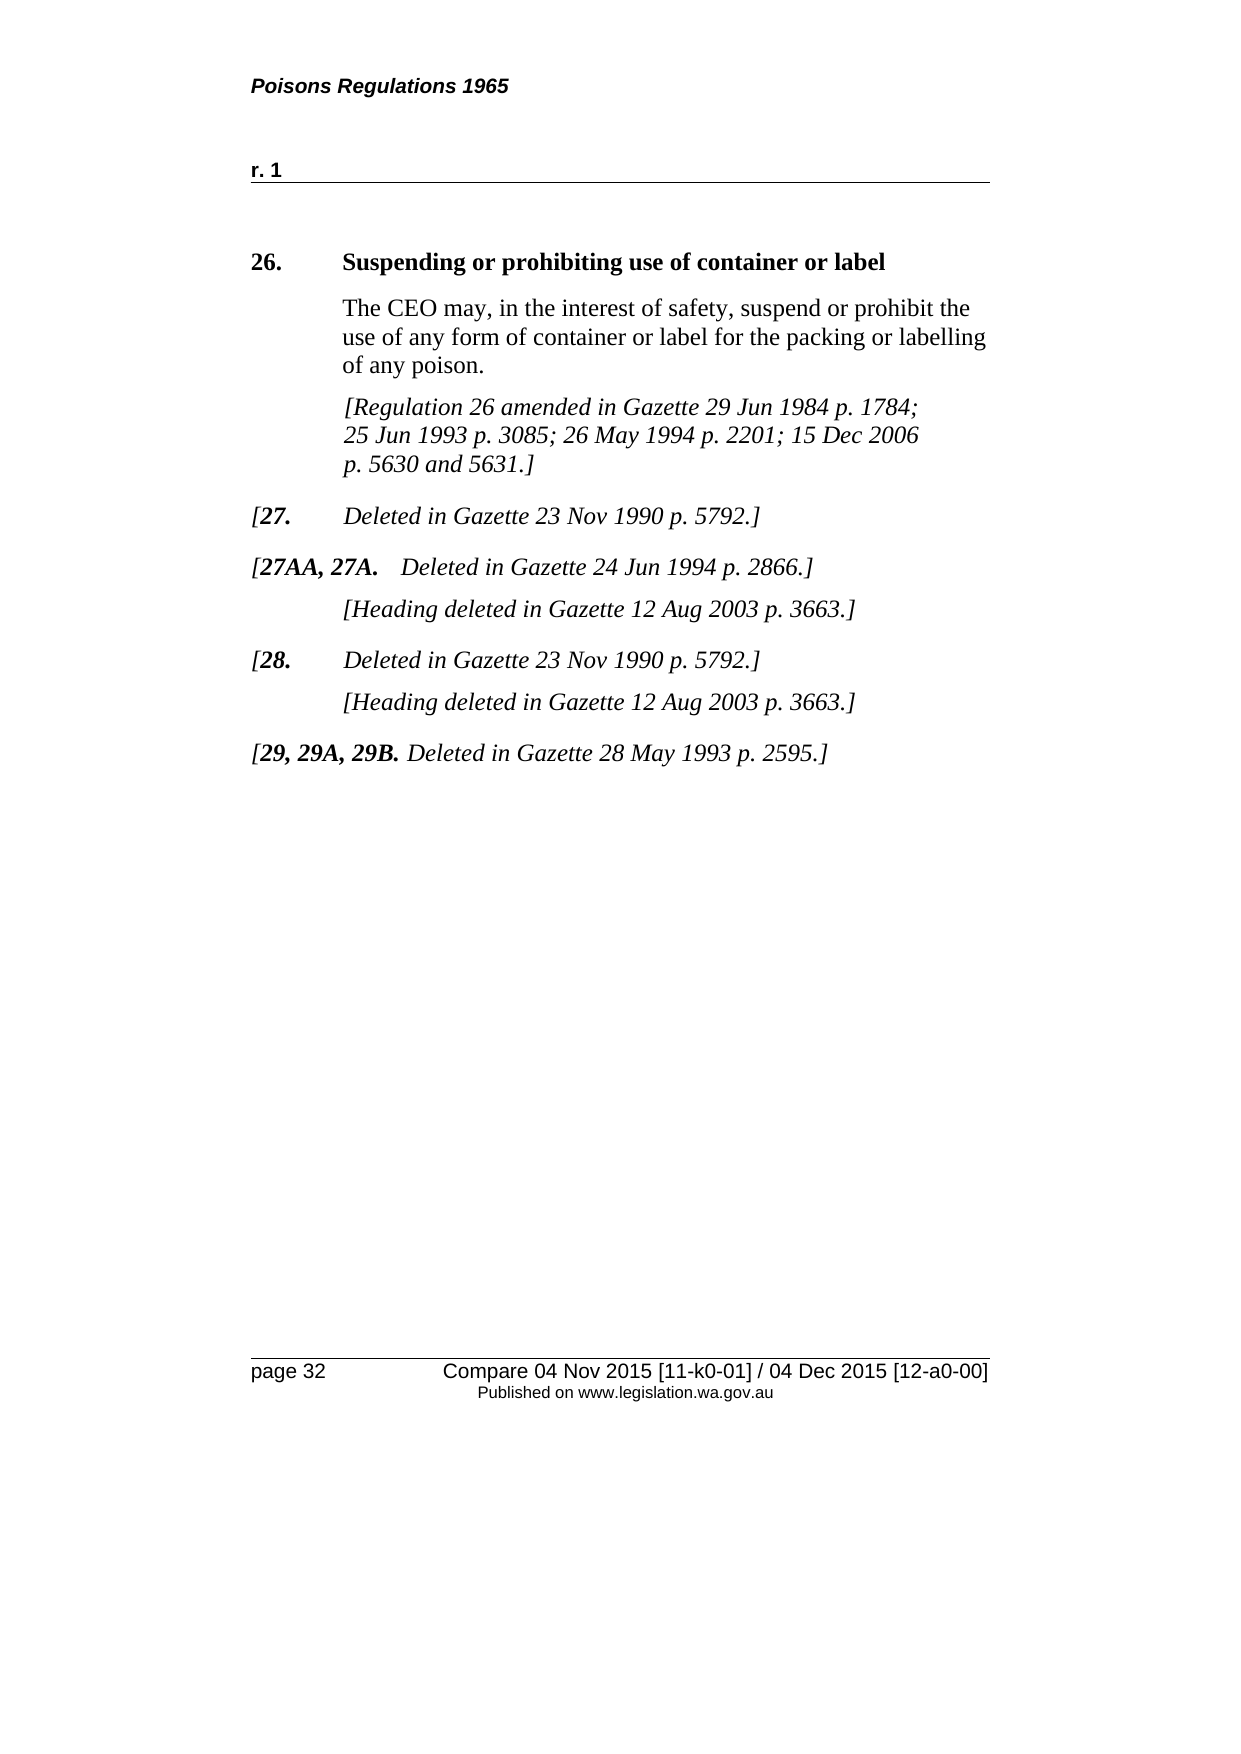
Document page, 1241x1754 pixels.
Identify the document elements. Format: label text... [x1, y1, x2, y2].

text [Regulation 26 amended in Gazette 29 Jun 1984 p. 1784; 25 Jun 1993 p. 3085; 26 May 1994 p. 2201; 15 Dec 2006 p. 5630 and 5631.] [251, 392, 990, 478]
subtitle 26. Suspending or prohibiting use of container or label [251, 247, 990, 276]
text [27. Deleted in Gazette 23 Nov 1990 p. 5792.] [251, 501, 990, 529]
text The CEO may, in the interest of safety, suspend or prohibit the use of any form of container or label for the packing or labelling of any poison. [251, 293, 990, 379]
text [27AA, 27A. Deleted in Gazette 24 Jun 1994 p. 2866.] [251, 552, 990, 581]
subtitle [Heading deleted in Gazette 12 Aug 2003 p. 3663.] [251, 687, 990, 715]
subtitle [Heading deleted in Gazette 12 Aug 2003 p. 3663.] [251, 594, 990, 622]
text [29, 29A, 29B. Deleted in Gazette 28 May 1993 p. 2595.] [251, 738, 990, 767]
text [28. Deleted in Gazette 23 Nov 1990 p. 5792.] [251, 645, 990, 674]
